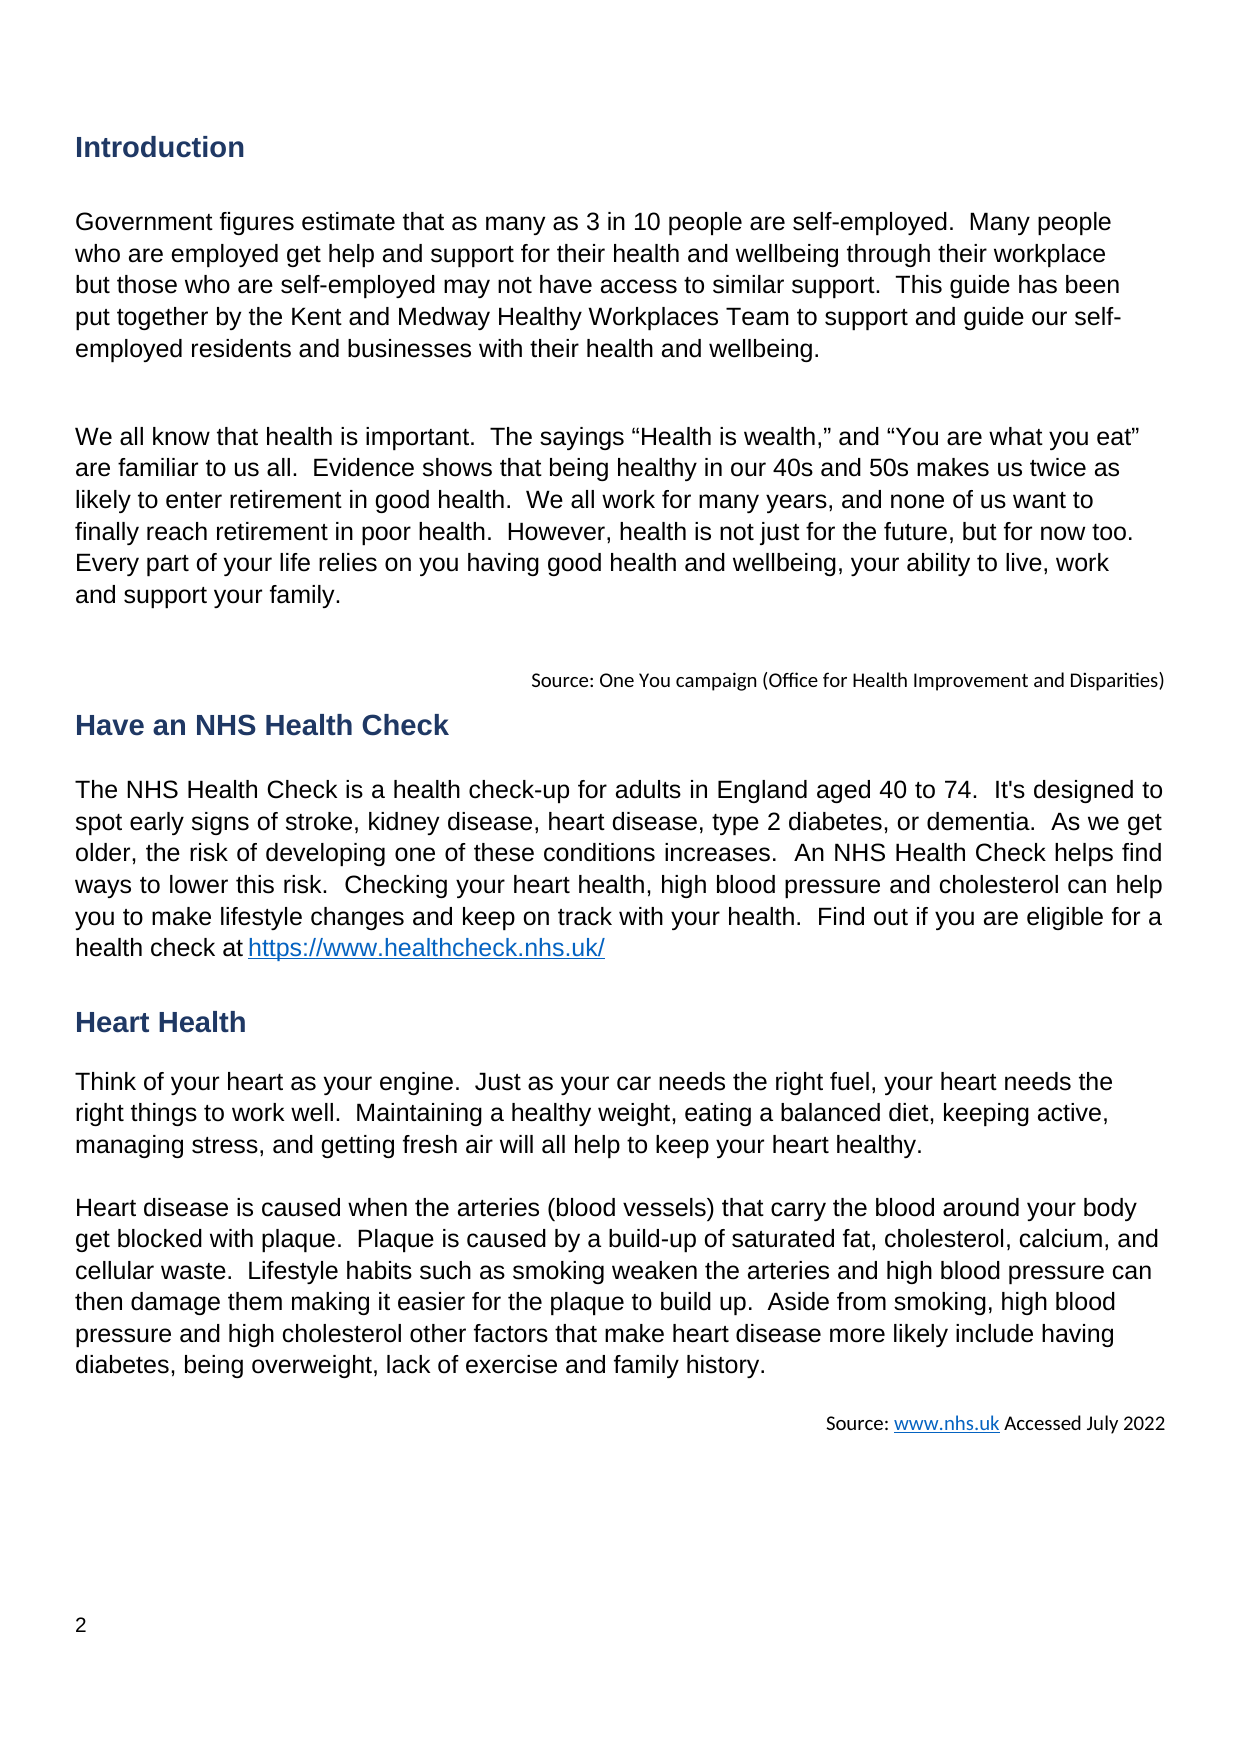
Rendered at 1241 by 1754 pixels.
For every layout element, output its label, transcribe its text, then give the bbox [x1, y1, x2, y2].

list Think of your heart as your engine. Just as your car needs the right fuel, your heart needs the right things to work well. Maintaining a healthy weight, eating a balanced diet, keeping active, managing stress, and getting fresh air will all help to keep your heart healthy. [75, 1066, 1165, 1158]
text Government figures estimate that as many as 3 in 10 people are self-employed. Many people who are employed get help and support for their health and wellbeing through their workplace but those who are self-employed may not have access to similar support. This guide has been put together by the Kent and Medway Healthy Workplaces Team to support and guide our self-employed residents and businesses with their health and wellbeing. [75, 207, 1142, 362]
list Heart disease is caused when the arteries (blood vessels) that carry the blood around your body get blocked with plaque. Plaque is caused by a build-up of saturated fat, cholesterol, calcium, and cellular waste. Lifestyle habits such as smoking weaken the arteries and high blood pressure can then damage them making it easier for the plaque to build up. Aside from smoking, high blood pressure and high cholesterol other factors that make heart disease more likely include having diabetes, being overweight, lack of exercise and family history. [75, 1193, 1165, 1379]
list Source: One You campaign (Office for Health Improvement and Disparities) [300, 668, 1165, 693]
subtitle Heart Health [75, 1005, 1158, 1038]
list Source: www.nhs.uk Accessed July 2022 [150, 1410, 1165, 1435]
subtitle Introduction [75, 130, 1142, 164]
list The NHS Health Check is a health check-up for adults in England aged 40 to 74. It's designed to spot early signs of stroke, kidney disease, heart disease, type 2 diabetes, or dementia. As we get older, the risk of developing one of these conditions increases. An NHS Health Check helps find ways to lower this risk. Checking your heart health, high blood pressure and cholesterol can help you to make lifestyle changes and keep on track with your health. Find out if you are eligible for a health check at https://www.healthcheck.nhs.uk/ [75, 775, 1165, 962]
subtitle Have an NHS Health Check [75, 708, 1158, 742]
text We all know that health is important. The sayings “Health is wealth,” and “You are what you eat” are familiar to us all. Evidence shows that being healthy in our 40s and 50s makes us twice as likely to enter retirement in good health. We all work for many years, and none of us want to finally reach retirement in poor health. However, health is not just for the future, but for now too. Every part of your life relies on you having good health and wellbeing, your ability to live, work and support your family. [75, 422, 1142, 608]
